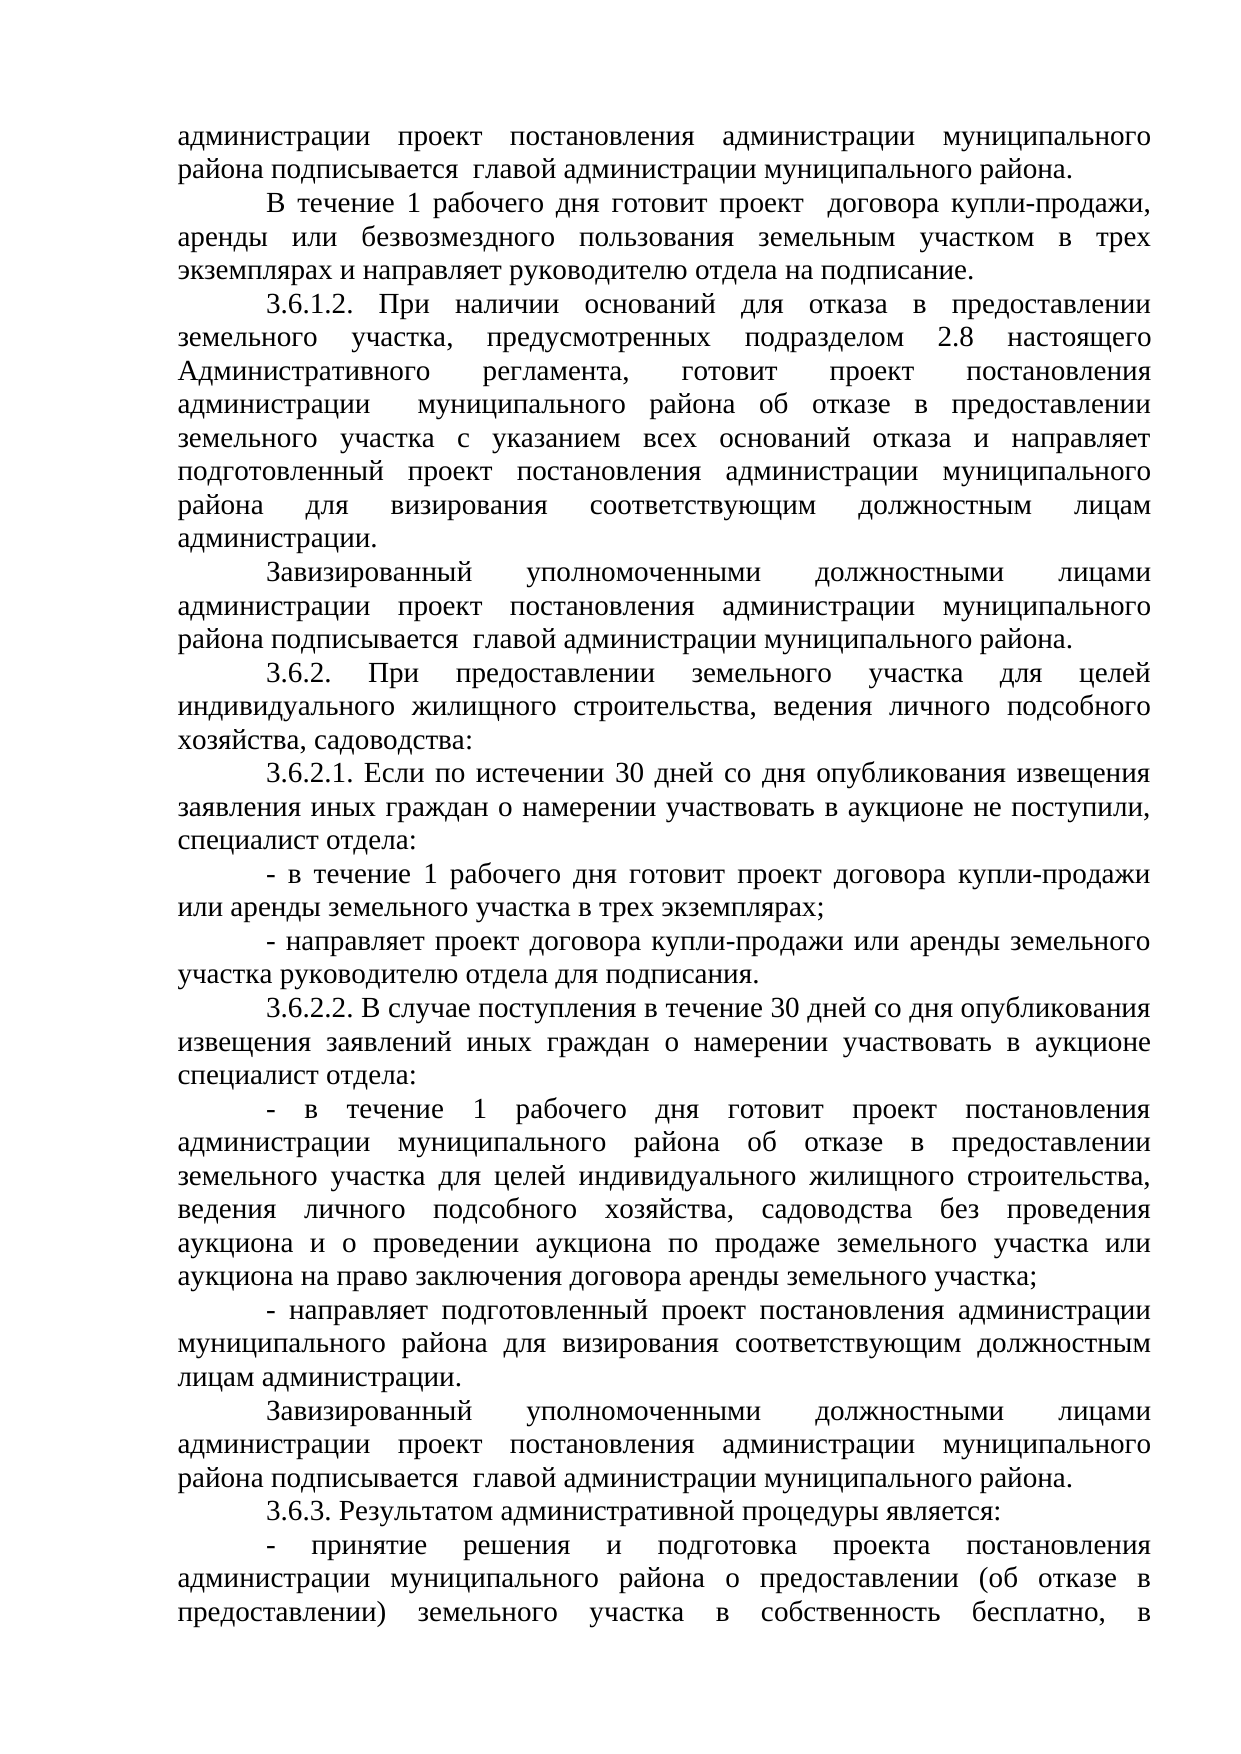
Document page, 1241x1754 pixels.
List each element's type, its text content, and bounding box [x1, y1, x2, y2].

text 3.6.2.1. Если по истечении 30 дней со дня опубликования извещения заявления иных граждан о намерении участвовать в аукционе не поступили, специалист отдела: [177, 755, 1152, 856]
text В течение 1 рабочего дня готовит проект договора купли-продажи, аренды или безвозмездного пользования земельным участком в трех экземплярах и направляет руководителю отдела на подписание. [177, 185, 1152, 286]
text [177, 1527, 1152, 1627]
text 3.6.2.2. В случае поступления в течение 30 дней со дня опубликования извещения заявлений иных граждан о намерении участвовать в аукционе специалист отдела: [177, 990, 1152, 1091]
text - в течение 1 рабочего дня готовит проект постановления администрации муниципального района об отказе в предоставлении земельного участка для целей индивидуального жилищного строительства, ведения личного подсобного хозяйства, садоводства без проведения аукциона и о проведении аукциона по продаже земельного участка или аукциона на право заключения договора аренды земельного участка; [177, 1091, 1152, 1292]
text 3.6.2. При предоставлении земельного участка для целей индивидуального жилищного строительства, ведения личного подсобного хозяйства, садоводства: [177, 655, 1152, 755]
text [177, 118, 1152, 185]
text - направляет подготовленный проект постановления администрации муниципального района для визирования соответствующим должностным лицам администрации. [177, 1292, 1152, 1393]
text 3.6.3. Результатом административной процедуры является: [177, 1493, 1152, 1527]
text - в течение 1 рабочего дня готовит проект договора купли-продажи или аренды земельного участка в трех экземплярах; [177, 856, 1152, 923]
text 3.6.1.2. При наличии оснований для отказа в предоставлении земельного участка, предусмотренных подразделом 2.8 настоящего Административного регламента, готовит проект постановления администрации муниципального района об отказе в предоставлении земельного участка с указанием всех оснований отказа и направляет подготовленный проект постановления администрации муниципального района для визирования соответствующим должностным лицам администрации. [177, 286, 1152, 554]
text - направляет проект договора купли-продажи или аренды земельного участка руководителю отдела для подписания. [177, 923, 1152, 990]
